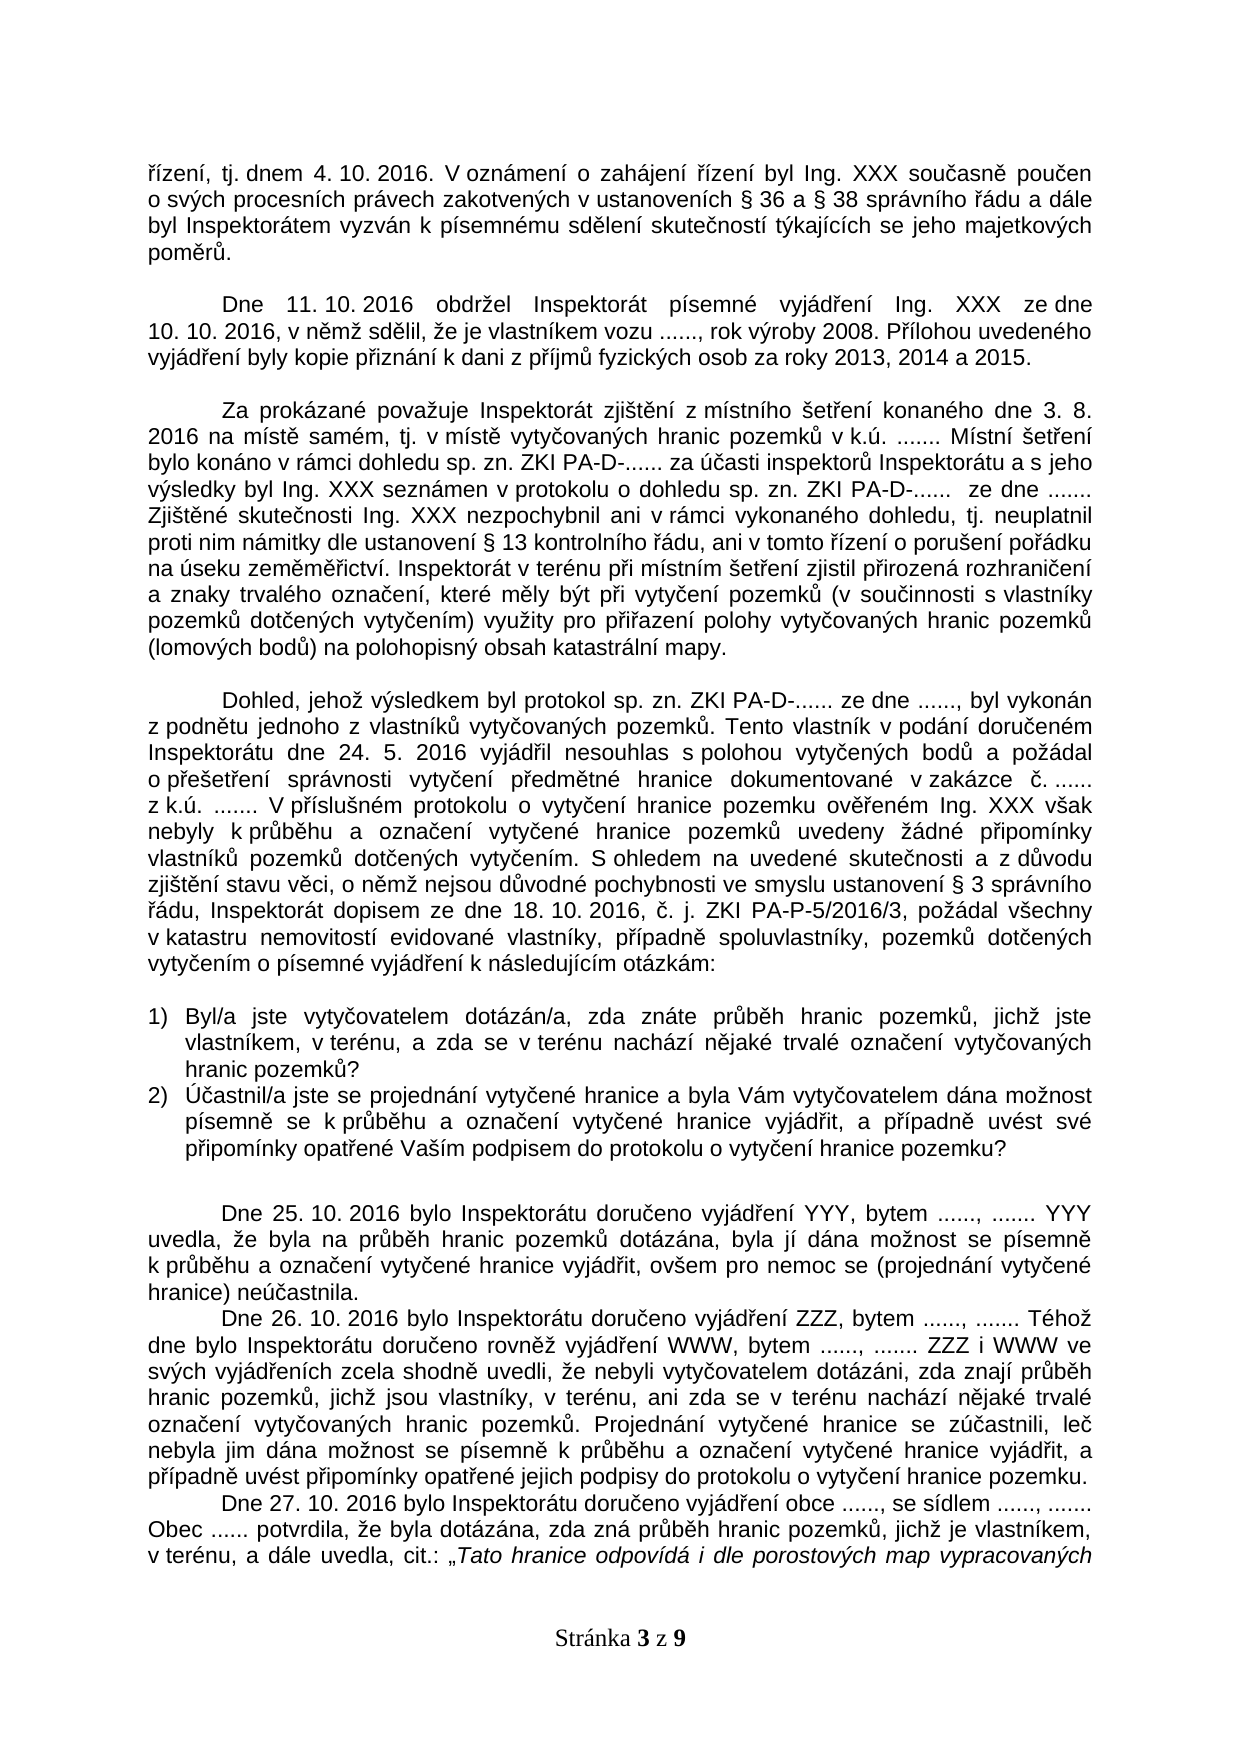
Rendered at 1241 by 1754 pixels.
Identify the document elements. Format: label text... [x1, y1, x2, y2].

text Dne 25. 10. 2016 bylo Inspektorátu doručeno vyjádření YYY, bytem ......, ....... YYY uvedla, že byla na průběh hranic pozemků dotázána, byla jí dána možnost se písemně k průběhu a označení vytyčené hranice vyjádřit, ovšem pro nemoc se (projednání vytyčené hranice) neúčastnila. [148, 1200, 1092, 1305]
text Dohled, jehož výsledkem byl protokol sp. zn. ZKI PA-D-...... ze dne ......, byl vykonán z podnětu jednoho z vlastníků vytyčovaných pozemků. Tento vlastník v podání doručeném Inspektorátu dne 24. 5. 2016 vyjádřil nesouhlas s polohou vytyčených bodů a požádal o přešetření správnosti vytyčení předmětné hranice dokumentované v zakázce č. ...... z k.ú. ....... V příslušném protokolu o vytyčení hranice pozemku ověřeném Ing. XXX však nebyly k průběhu a označení vytyčené hranice pozemků uvedeny žádné připomínky vlastníků pozemků dotčených vytyčením. S ohledem na uvedené skutečnosti a z důvodu zjištění stavu věci, o němž nejsou důvodné pochybnosti ve smyslu ustanovení § 3 správního řádu, Inspektorát dopisem ze dne 18. 10. 2016, č. j. ZKI PA-P-5/2016/3, požádal všechny v katastru nemovitostí evidované vlastníky, případně spoluvlastníky, pozemků dotčených vytyčením o písemné vyjádření k následujícím otázkám: [148, 687, 1092, 976]
text Dne 26. 10. 2016 bylo Inspektorátu doručeno vyjádření ZZZ, bytem ......, ....... Téhož dne bylo Inspektorátu doručeno rovněž vyjádření WWW, bytem ......, ....... ZZZ i WWW ve svých vyjádřeních zcela shodně uvedli, že nebyli vytyčovatelem dotázáni, zda znají průběh hranic pozemků, jichž jsou vlastníky, v terénu, ani zda se v terénu nachází nějaké trvalé označení vytyčovaných hranic pozemků. Projednání vytyčené hranice se zúčastnili, leč nebyla jim dána možnost se písemně k průběhu a označení vytyčené hranice vyjádřit, a případně uvést připomínky opatřené jejich podpisy do protokolu o vytyčení hranice pozemku. [148, 1305, 1092, 1490]
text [148, 1490, 1092, 1569]
list Účastnil/a jste se projednání vytyčené hranice a byla Vám vytyčovatelem dána možnost písemně se k průběhu a označení vytyčené hranice vyjádřit, a případně uvést své připomínky opatřené Vaším podpisem do protokolu o vytyčení hranice pozemku? [148, 1082, 1092, 1161]
text Za prokázané považuje Inspektorát zjištění z místního šetření konaného dne 3. 8. 2016 na místě samém, tj. v místě vytyčovaných hranic pozemků v k.ú. ....... Místní šetření bylo konáno v rámci dohledu sp. zn. ZKI PA-D-...... za účasti inspektorů Inspektorátu a s jeho výsledky byl Ing. XXX seznámen v protokolu o dohledu sp. zn. ZKI PA-D-...... ze dne ....... Zjištěné skutečnosti Ing. XXX nezpochybnil ani v rámci vykonaného dohledu, tj. neuplatnil proti nim námitky dle ustanovení § 13 kontrolního řádu, ani v tomto řízení o porušení pořádku na úseku zeměměřictví. Inspektorát v terénu při místním šetření zjistil přirozená rozhraničení a znaky trvalého označení, které měly být při vytyčení pozemků (v součinnosti s vlastníky pozemků dotčených vytyčením) využity pro přiřazení polohy vytyčovaných hranic pozemků (lomových bodů) na polohopisný obsah katastrální mapy. [148, 397, 1092, 660]
list Byl/a jste vytyčovatelem dotázán/a, zda znáte průběh hranic pozemků, jichž jste vlastníkem, v terénu, a zda se v terénu nachází nějaké trvalé označení vytyčovaných hranic pozemků? [148, 1003, 1092, 1082]
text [148, 159, 1092, 265]
text Dne 11. 10. 2016 obdržel Inspektorát písemné vyjádření Ing. XXX ze dne 10. 10. 2016, v němž sdělil, že je vlastníkem vozu ......, rok výroby 2008. Přílohou uvedeného vyjádření byly kopie přiznání k dani z příjmů fyzických osob za roky 2013, 2014 a 2015. [148, 291, 1092, 370]
